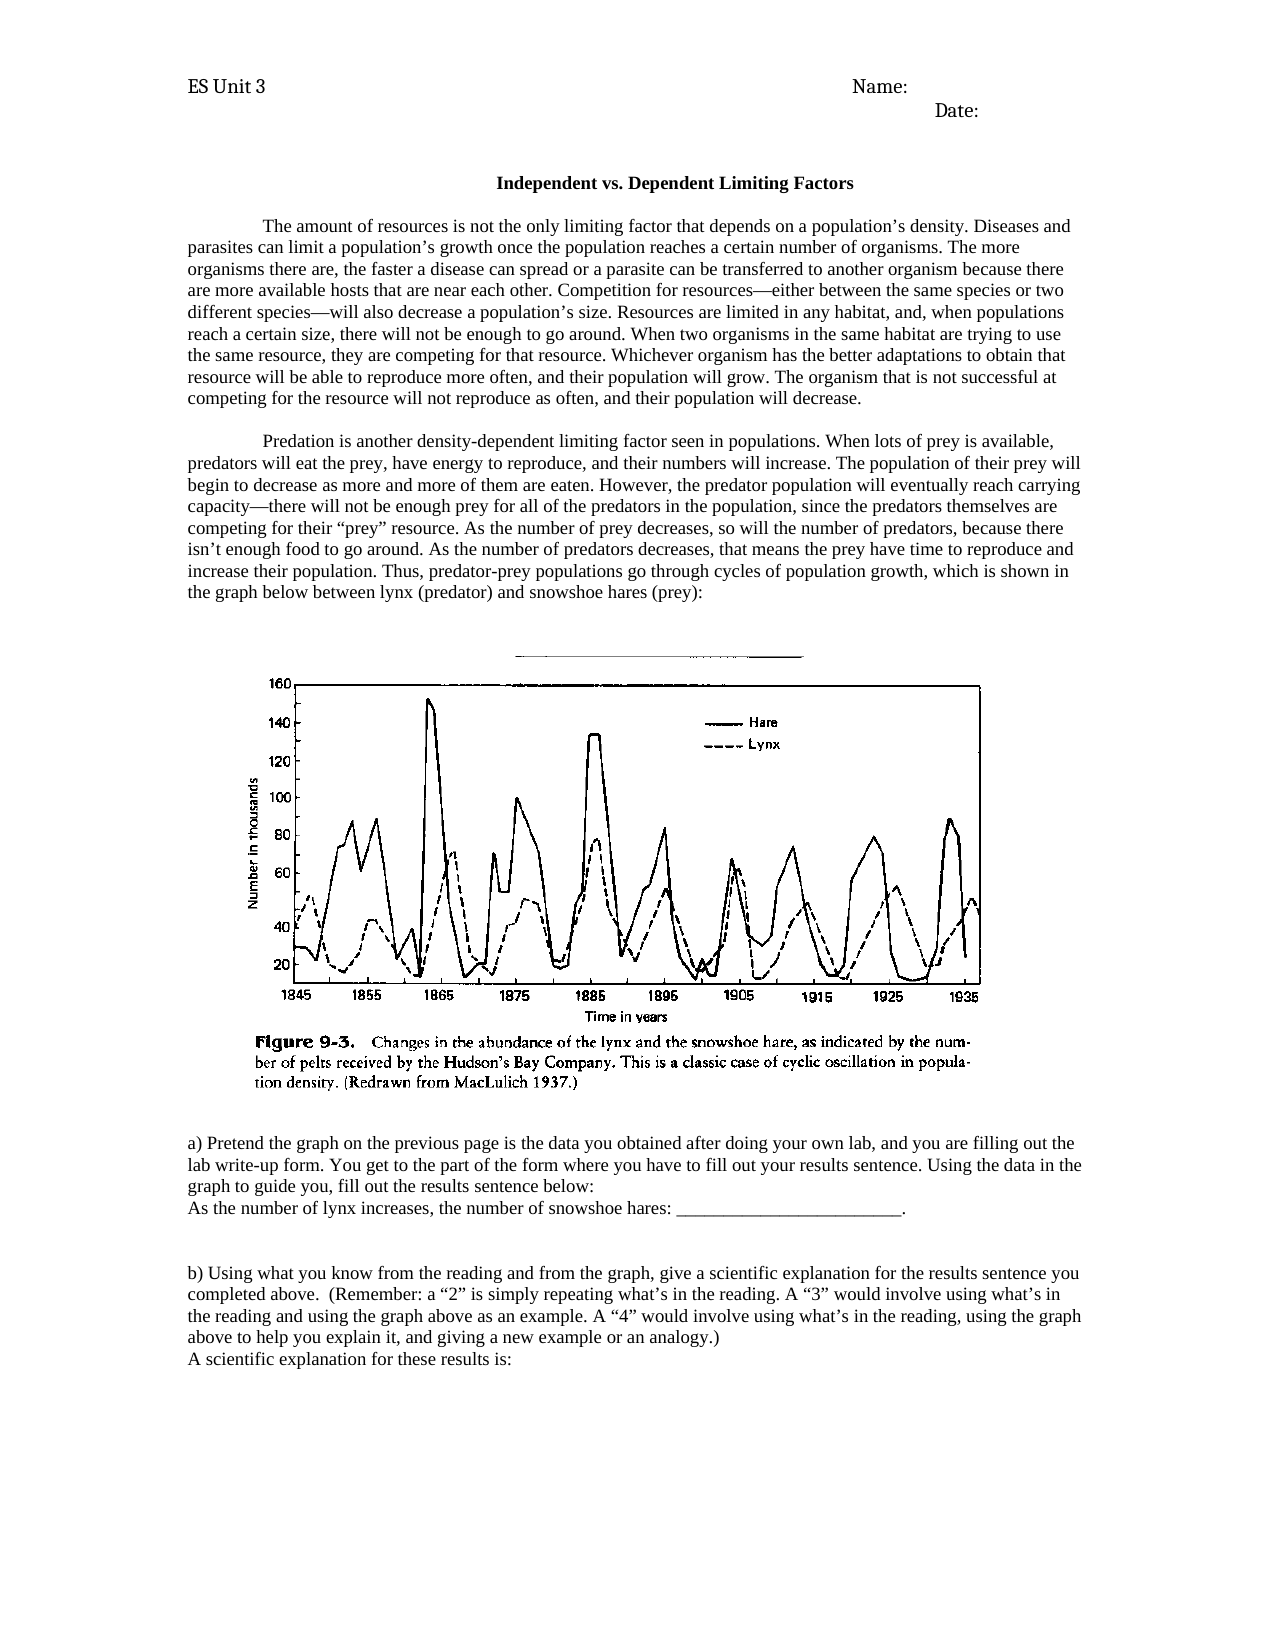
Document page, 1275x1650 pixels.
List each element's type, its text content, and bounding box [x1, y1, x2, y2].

text b) Using what you know from the reading and from the graph, give a scientific explanation for the results sentence you completed above. (Remember: a “2” is simply repeating what’s in the reading. A “3” would involve using what’s in the reading and using the graph above as an example. A “4” would involve using what’s in the reading, using the graph above to help you explain it, and giving a new example or an analogy.) [187, 1262, 1087, 1348]
text Predation is another density-dependent limiting factor seen in populations. When lots of prey is available, predators will eat the prey, have energy to reproduce, and their numbers will increase. The population of their prey will begin to decrease as more and more of them are eaten. However, the predator population will eventually reach carrying capacity—there will not be enough prey for all of the predators in the population, since the predators themselves are competing for their “prey” resource. As the number of prey decreases, so will the number of predators, because there isn’t enough food to go around. As the number of predators decreases, that means the prey have time to reproduce and increase their population. Thus, predator-prey populations go through cycles of population growth, which is shown in the graph below between lynx (predator) and snowshoe hares (prey): [187, 430, 1087, 603]
text a) Pretend the graph on the previous page is the data you obtained after doing your own lab, and you are filling out the lab write-up form. You get to the part of the form where you have to fill out your results sentence. Using the data in the graph to guide you, fill out the results sentence below: [187, 1132, 1087, 1197]
text Independent vs. Dependent Limiting Factors [187, 172, 1087, 193]
picture [225, 648, 994, 1112]
text The amount of resources is not the only limiting factor that depends on a population’s density. Diseases and parasites can limit a population’s growth once the population reaches a certain number of organisms. The more organisms there are, the faster a disease can spread or a parasite can be transferred to another organism because there are more available hosts that are near each other. Competition for resources—either between the same species or two different species—will also decrease a population’s size. Resources are limited in any habitat, and, when populations reach a certain size, there will not be enough to go around. When two organisms in the same habitat are trying to use the same resource, they are competing for that resource. Whichever organism has the better adaptations to obtain that resource will be able to reproduce more often, and their population will grow. The organism that is not successful at competing for the resource will not reproduce as often, and their population will decrease. [187, 215, 1087, 409]
text As the number of lynx increases, the number of snowshoe hares: ________________________. [187, 1197, 1087, 1218]
text A scientific explanation for these results is: [187, 1348, 1087, 1369]
